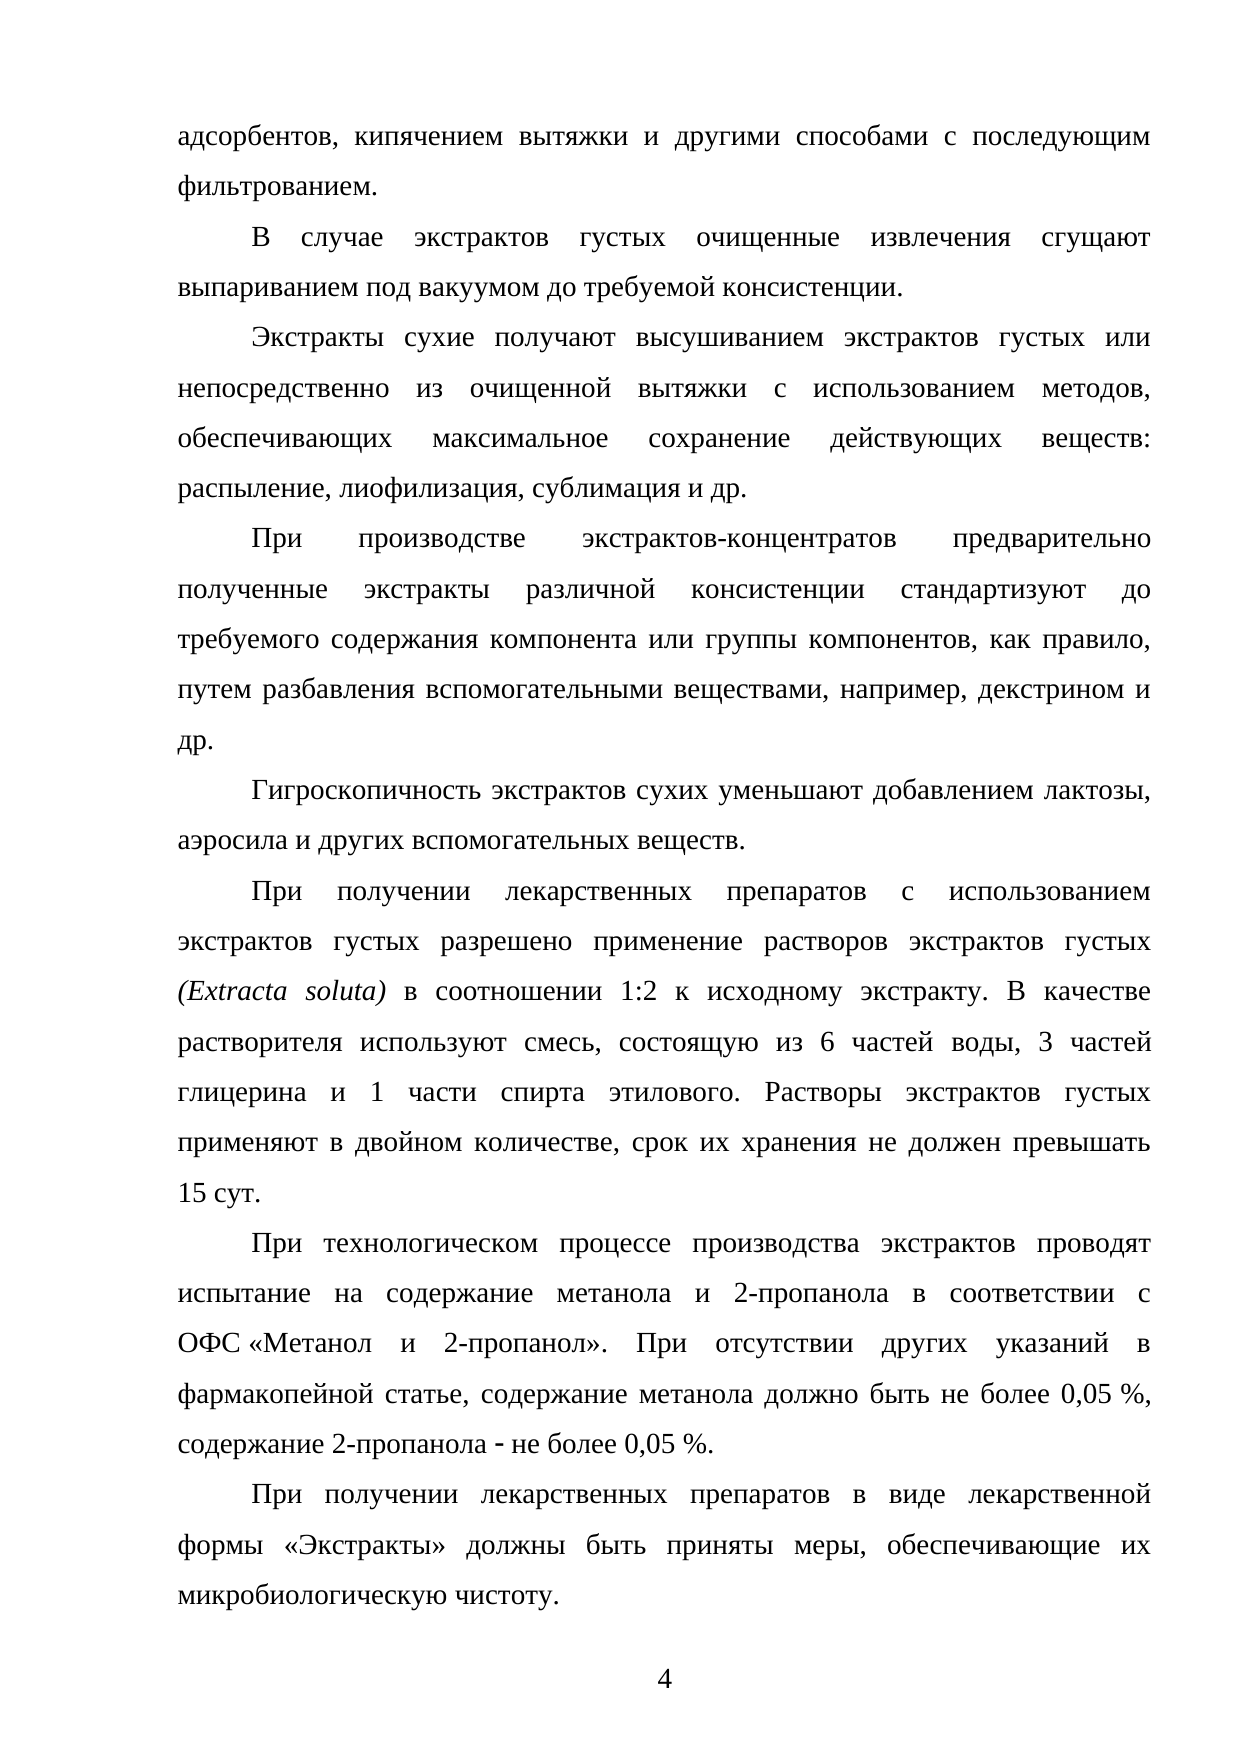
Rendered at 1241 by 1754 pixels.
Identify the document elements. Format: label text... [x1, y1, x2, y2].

text При получении лекарственных препаратов с использованием экстрактов густых разрешено применение растворов экстрактов густых (Extracta solutа) в соотношении 1:2 к исходному экстракту. В качестве растворителя используют смесь, состоящую из 6 частей воды, 3 частей глицерина и 1 части спирта этилового. Растворы экстрактов густых применяют в двойном количестве, срок их хранения не должен превышать 15 сут. [177, 873, 1152, 1208]
text При технологическом процессе производства экстрактов проводят испытание на содержание метанола и 2-пропанола в соответствии с ОФС «Метанол и 2-пропанол». При отсутствии других указаний в фармакопейной статье, содержание метанола должно быть не более 0,05 %, содержание 2-пропанола не более 0,05 %. [177, 1225, 1152, 1460]
text Гигроскопичность экстрактов сухих уменьшают добавлением лактозы, аэросила и других вспомогательных веществ. [177, 772, 1152, 856]
text В случае экстрактов густых очищенные извлечения сгущают выпариванием под вакуумом до требуемой консистенции. [177, 219, 1152, 303]
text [177, 118, 1152, 202]
text При получении лекарственных препаратов в виде лекарственной формы «Экстракты» должны быть приняты меры, обеспечивающие их микробиологическую чистоту. [177, 1477, 1152, 1611]
text Экстракты сухие получают высушиванием экстрактов густых или непосредственно из очищенной вытяжки с использованием методов, обеспечивающих максимальное сохранение действующих веществ: распыление, лиофилизация, сублимация и др. [177, 319, 1152, 504]
text При производстве экстрактов-концентратов предварительно полученные экстракты различной консистенции стандартизуют до требуемого содержания компонента или группы компонентов, как правило, путем разбавления вспомогательными веществами, например, декстрином и др. [177, 521, 1152, 755]
